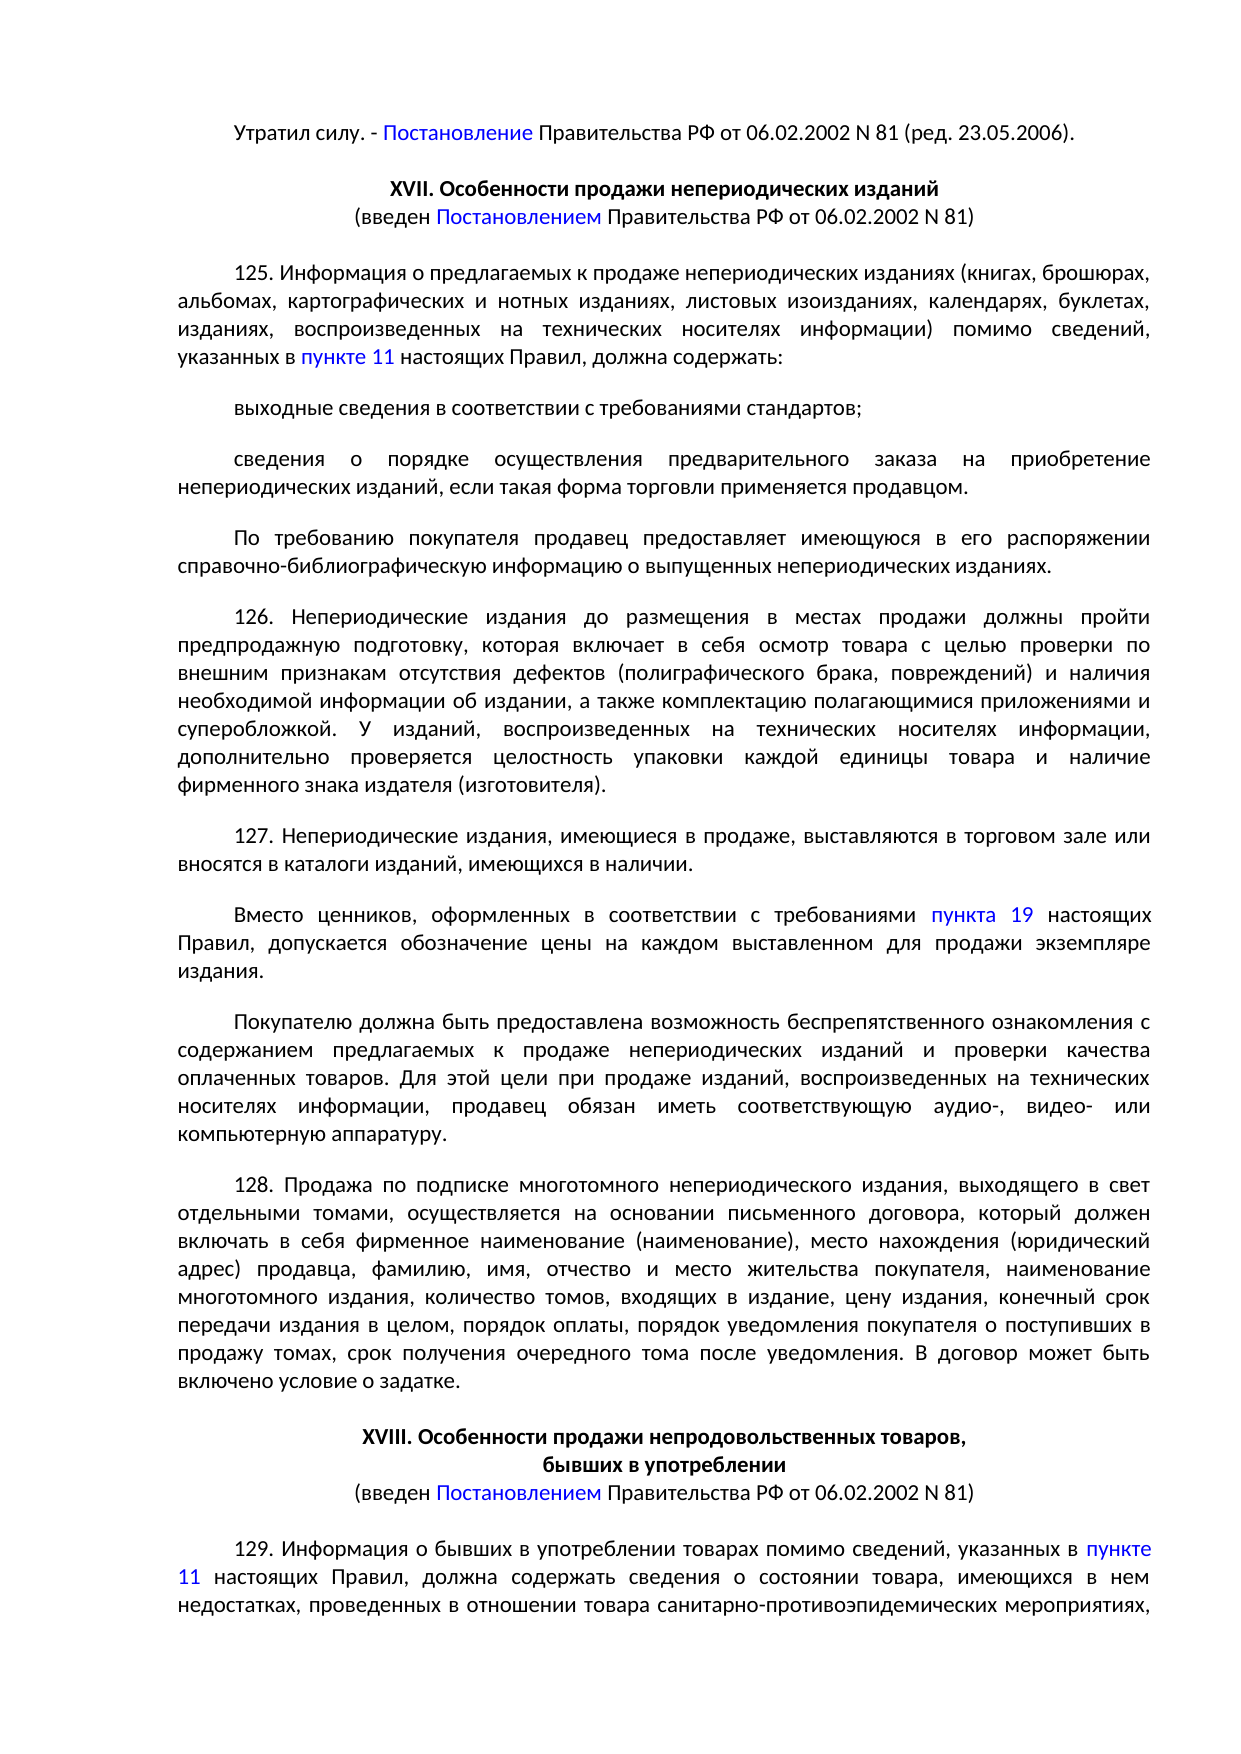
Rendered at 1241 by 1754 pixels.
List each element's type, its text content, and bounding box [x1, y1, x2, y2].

text Вместо ценников, оформленных в соответствии с требованиями пункта 19 настоящих Правил, допускается обозначение цены на каждом выставленном для продажи экземпляре издания. [177, 900, 1152, 984]
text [177, 1534, 1152, 1618]
text 125. Информация о предлагаемых к продаже непериодических изданиях (книгах, брошюрах, альбомах, картографических и нотных изданиях, листовых изоизданиях, календарях, буклетах, изданиях, воспроизведенных на технических носителях информации) помимо сведений, указанных в пункте 11 настоящих Правил, должна содержать: [177, 258, 1152, 370]
text 128. Продажа по подписке многотомного непериодического издания, выходящего в свет отдельными томами, осуществляется на основании письменного договора, который должен включать в себя фирменное наименование (наименование), место нахождения (юридический адрес) продавца, фамилию, имя, отчество и место жительства покупателя, наименование многотомного издания, количество томов, входящих в издание, цену издания, конечный срок передачи издания в целом, порядок оплаты, порядок уведомления покупателя о поступивших в продажу томах, срок получения очередного тома после уведомления. В договор может быть включено условие о задатке. [177, 1170, 1152, 1394]
text Утратил силу. - Постановление Правительства РФ от 06.02.2002 N 81 (ред. 23.05.2006). [177, 118, 1152, 146]
text (введен Постановлением Правительства РФ от 06.02.2002 N 81) [177, 1478, 1152, 1506]
title XVII. Особенности продажи непериодических изданий [177, 174, 1152, 202]
text (введен Постановлением Правительства РФ от 06.02.2002 N 81) [177, 202, 1152, 230]
text сведения о порядке осуществления предварительного заказа на приобретение непериодических изданий, если такая форма торговли применяется продавцом. [177, 444, 1152, 500]
text выходные сведения в соответствии с требованиями стандартов; [177, 393, 1152, 421]
title бывших в употреблении [177, 1450, 1152, 1478]
text Покупателю должна быть предоставлена возможность беспрепятственного ознакомления с содержанием предлагаемых к продаже непериодических изданий и проверки качества оплаченных товаров. Для этой цели при продаже изданий, воспроизведенных на технических носителях информации, продавец обязан иметь соответствующую аудио-, видео- или компьютерную аппаратуру. [177, 1007, 1152, 1147]
text По требованию покупателя продавец предоставляет имеющуюся в его распоряжении справочно-библиографическую информацию о выпущенных непериодических изданиях. [177, 523, 1152, 579]
text 126. Непериодические издания до размещения в местах продажи должны пройти предпродажную подготовку, которая включает в себя осмотр товара с целью проверки по внешним признакам отсутствия дефектов (полиграфического брака, повреждений) и наличия необходимой информации об издании, а также комплектацию полагающимися приложениями и суперобложкой. У изданий, воспроизведенных на технических носителях информации, дополнительно проверяется целостность упаковки каждой единицы товара и наличие фирменного знака издателя (изготовителя). [177, 602, 1152, 798]
title XVIII. Особенности продажи непродовольственных товаров, [177, 1422, 1152, 1450]
text 127. Непериодические издания, имеющиеся в продаже, выставляются в торговом зале или вносятся в каталоги изданий, имеющихся в наличии. [177, 821, 1152, 877]
